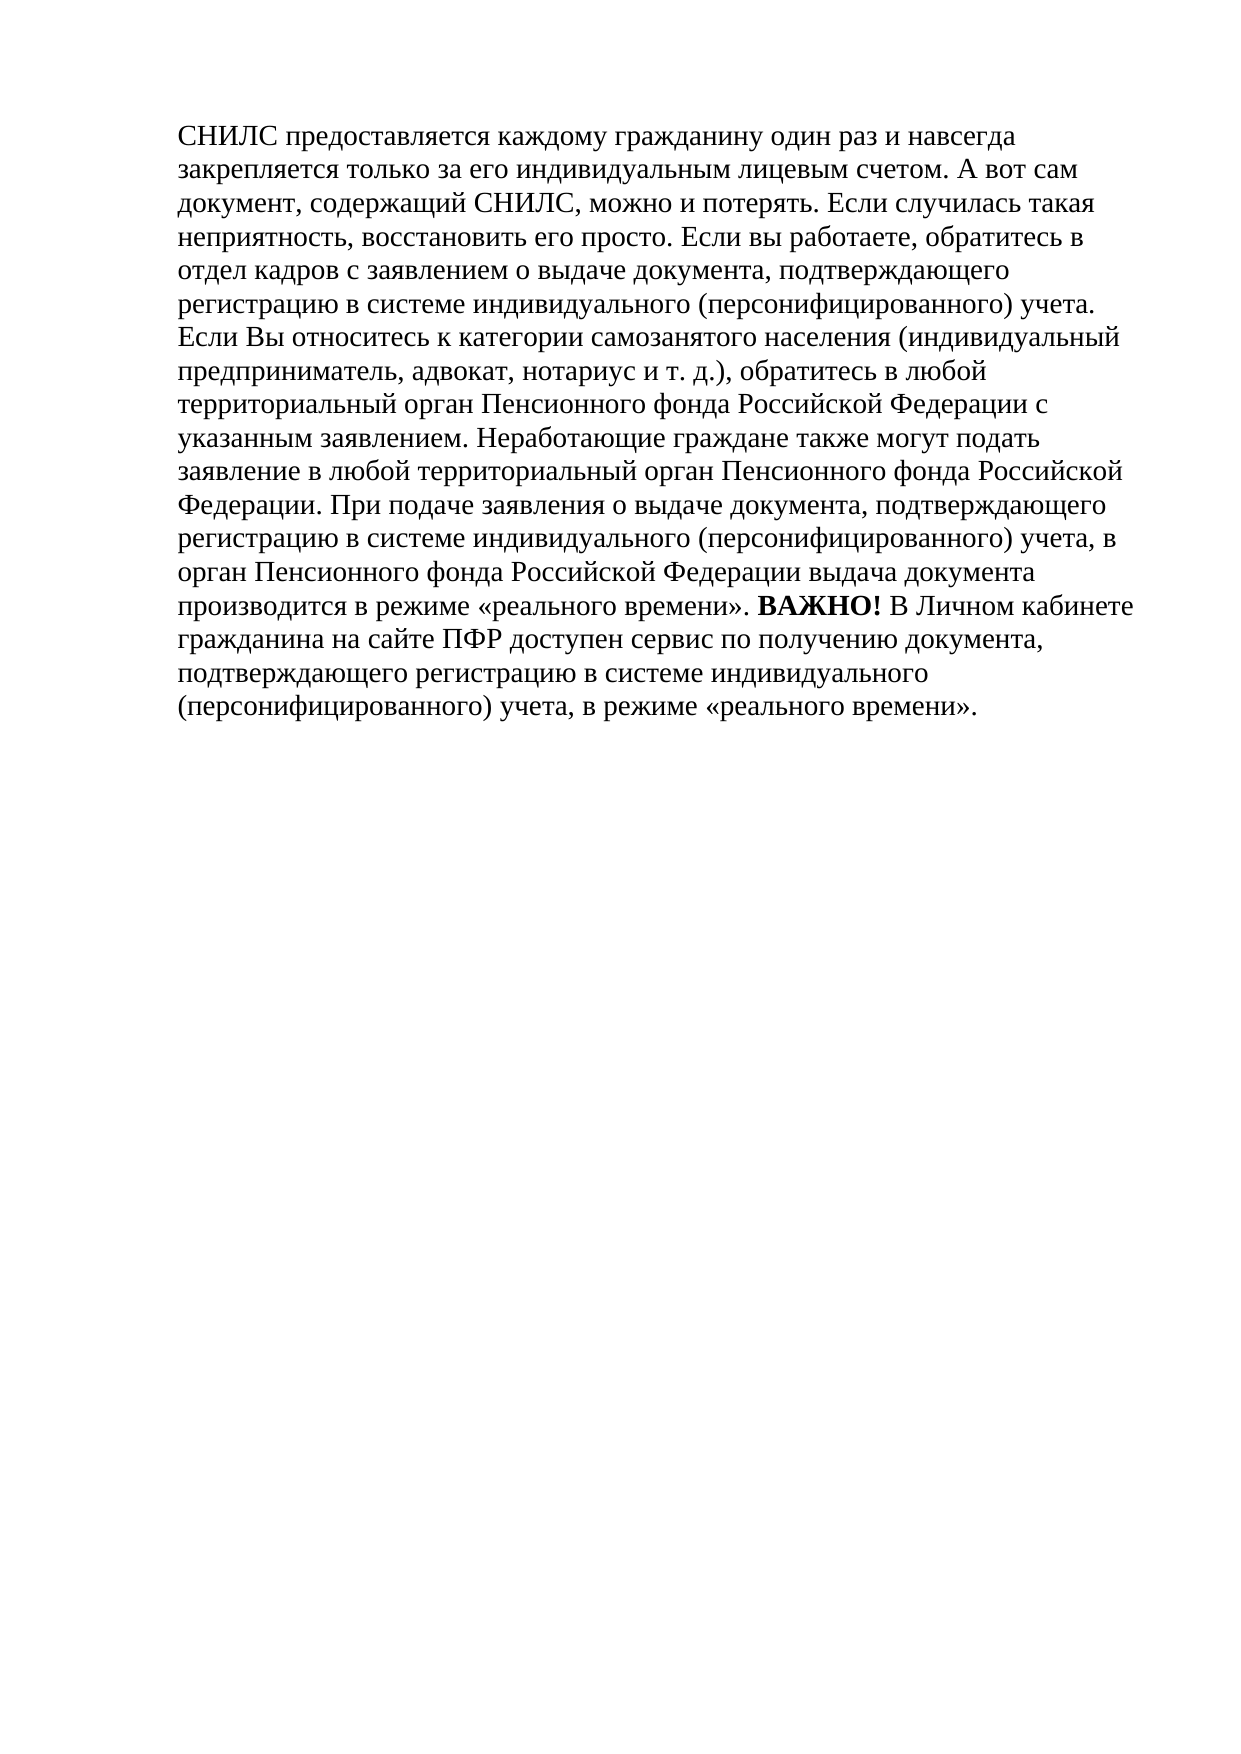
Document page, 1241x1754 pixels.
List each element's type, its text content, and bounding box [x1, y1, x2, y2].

text СНИЛС предоставляется каждому гражданину один раз и навсегда закрепляется только за его индивидуальным лицевым счетом. А вот сам документ, содержащий СНИЛС, можно и потерять. Если случилась такая неприятность, восстановить его просто. Если вы работаете, обратитесь в отдел кадров с заявлением о выдаче документа, подтверждающего регистрацию в системе индивидуального (персонифицированного) учета. Если Вы относитесь к категории самозанятого населения (индивидуальный предприниматель, адвокат, нотариус и т. д.), обратитесь в любой территориальный орган Пенсионного фонда Российской Федерации с указанным заявлением. Неработающие граждане также могут подать заявление в любой территориальный орган Пенсионного фонда Российской Федерации. При подаче заявления о выдаче документа, подтверждающего регистрацию в системе индивидуального (персонифицированного) учета, в орган Пенсионного фонда Российской Федерации выдача документа производится в режиме «реального времени». ВАЖНО! В Личном кабинете гражданина на сайте ПФР доступен сервис по получению документа, подтверждающего регистрацию в системе индивидуального (персонифицированного) учета, в режиме «реального времени». [177, 118, 1152, 722]
